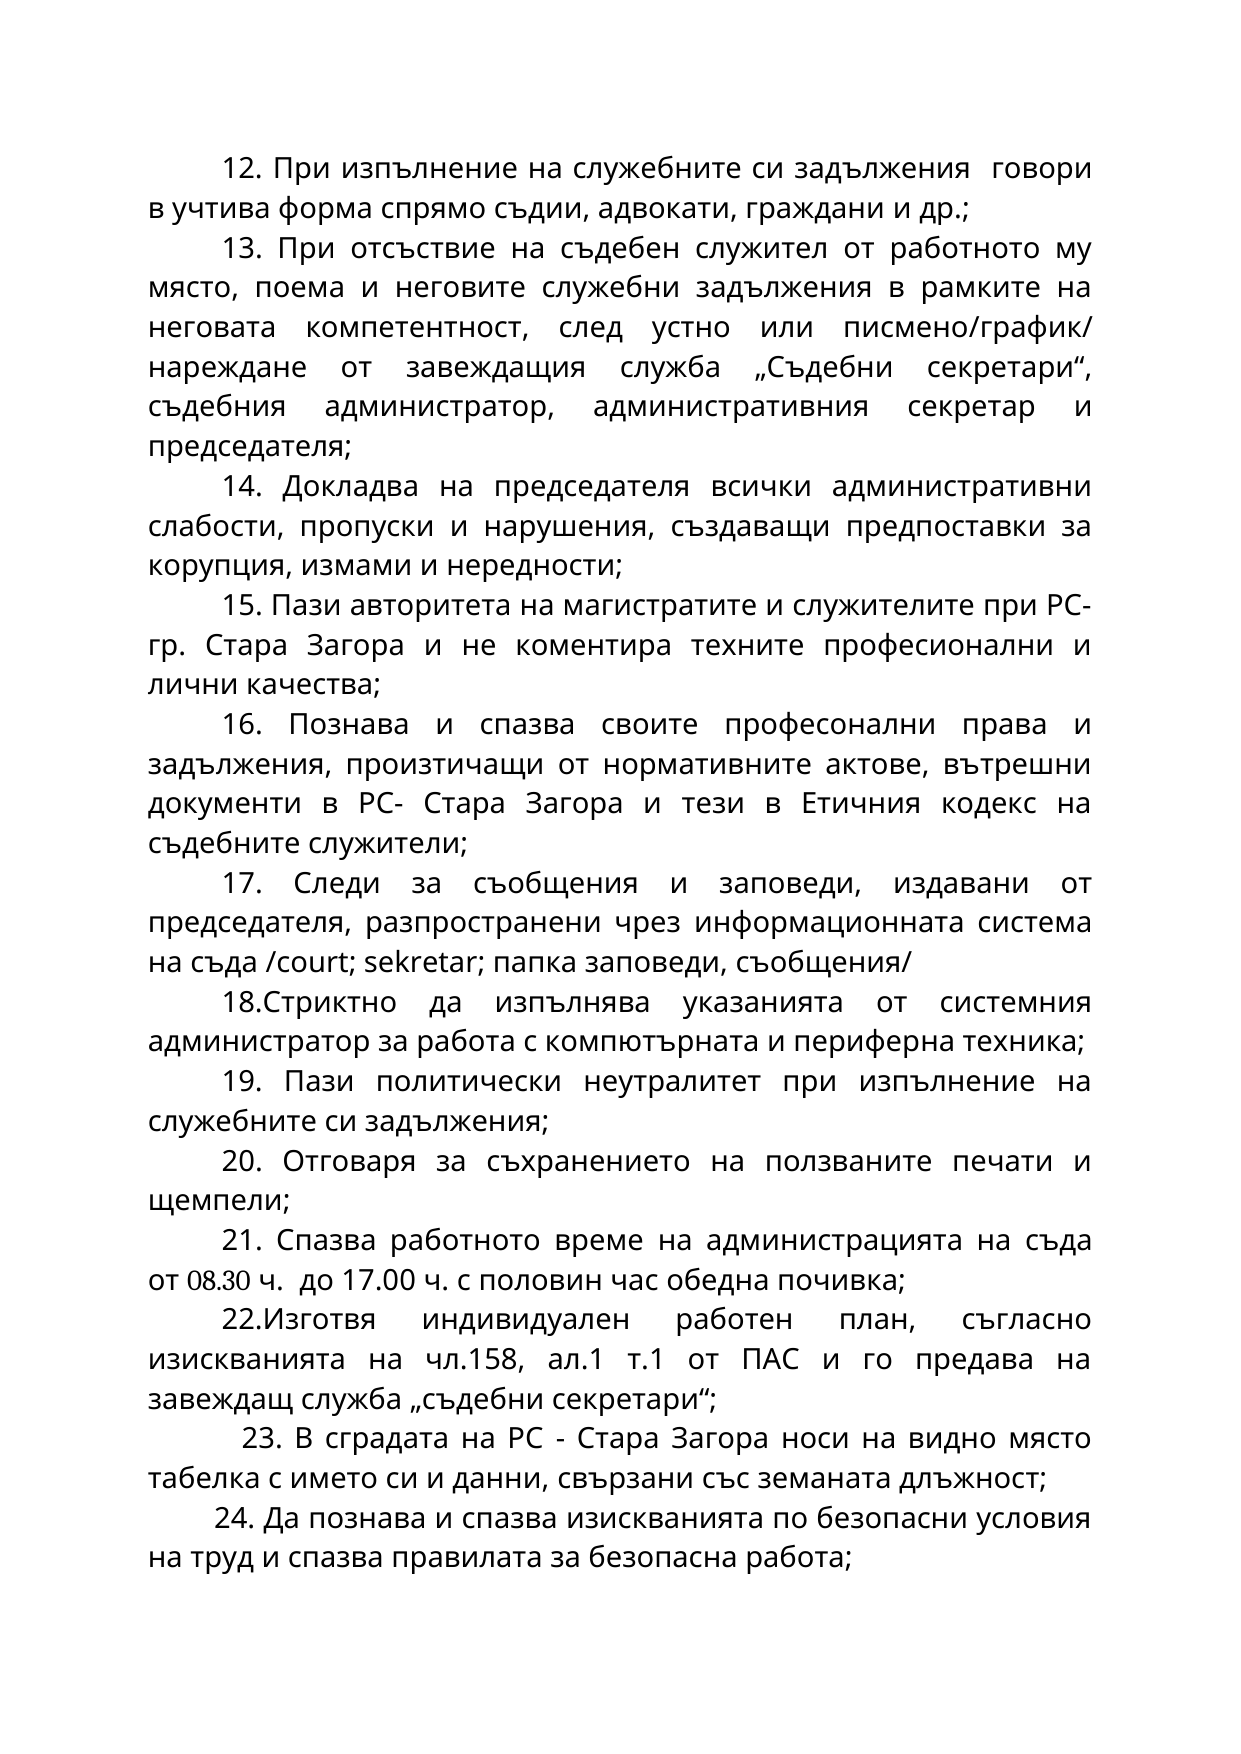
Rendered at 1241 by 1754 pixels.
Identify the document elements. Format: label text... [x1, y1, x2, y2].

text 22.Изготвя индивидуален работен план, съгласно изискванията на чл.158, ал.1 т.1 от ПАС и го предава на завеждащ служба „съдебни секретари“; [148, 1298, 1093, 1418]
text 24. Да познава и спазва изискванията по безопасни условия на труд и спазва правилата за безопасна работа; [148, 1497, 1093, 1576]
text 18.Стриктно да изпълнява указанията от системния администратор за работа с компютърната и периферна техника; [148, 981, 1093, 1060]
text 19. Пази политически неутралитет при изпълнение на служебните си задължения; [148, 1060, 1093, 1140]
text 23. В сградата на РС - Стара Загора носи на видно място табелка с името си и данни, свързани със земаната длъжност; [148, 1418, 1093, 1497]
text 17. Следи за съобщения и заповеди, издавани от председателя, разпространени чрез информационната система на съда /court; sekretar; папка заповеди, съобщения/ [148, 862, 1093, 981]
text 14. Докладва на председателя всички административни слабости, пропуски и нарушения, създаващи предпоставки за корупция, измами и нередности; [148, 465, 1093, 584]
text 13. При отсъствие на съдебен служител от работното му място, поема и неговите служебни задължения в рамките на неговата компетентност, след устно или писмено/график/ нареждане от завеждащия служба „Съдебни секретари“, съдебния администратор, административния секретар и председателя; [148, 227, 1093, 465]
text 15. Пази авторитета на магистратите и служителите при РС-гр. Стара Загора и не коментира техните професионални и лични качества; [148, 584, 1093, 703]
text 16. Познава и спазва своите професонални права и задължения, произтичащи от нормативните актове, вътрешни документи в РС- Стара Загора и тези в Етичния кодекс на съдебните служители; [148, 703, 1093, 862]
text 12. При изпълнение на служебните си задължения говори в учтива форма спрямо съдии, адвокати, граждани и др.; [148, 148, 1093, 227]
text 20. Отговаря за съхранението на ползваните печати и щемпели; [148, 1140, 1093, 1219]
text 21. Спазва работното време на администрацията на съда от 08.30 ч. до 17.00 ч. с половин час обедна почивка; [148, 1219, 1093, 1298]
